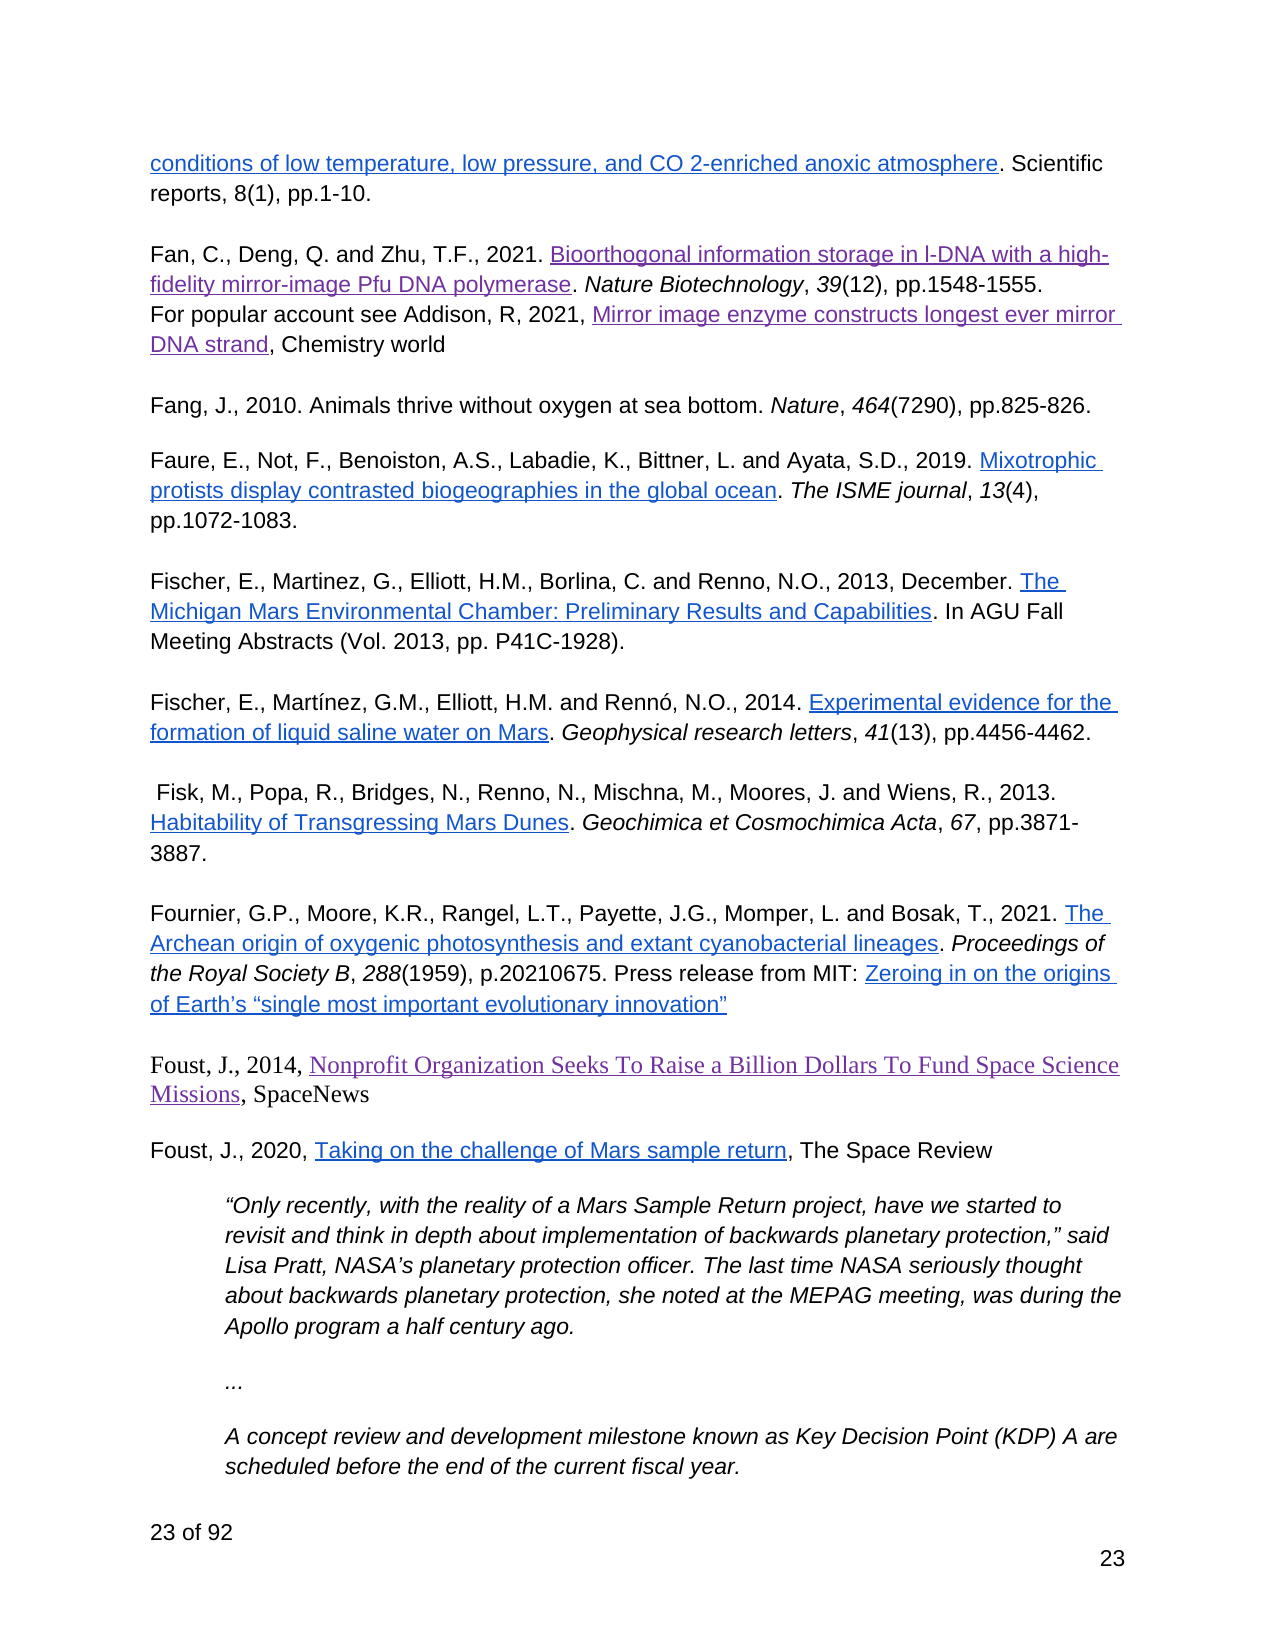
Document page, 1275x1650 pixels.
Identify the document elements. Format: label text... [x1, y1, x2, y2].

text Foust, J., 2020, Taking on the challenge of Mars sample return, The Space Review [150, 1137, 1125, 1163]
text Fang, J., 2010. Animals thrive without oxygen at sea bottom. Nature, 464(7290), pp.825-826. [150, 392, 1125, 418]
text ... [225, 1368, 1125, 1394]
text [150, 150, 1125, 207]
text Fan, C., Deng, Q. and Zhu, T.F., 2021. Bioorthogonal information storage in l-DNA with a high-fidelity mirror-image Pfu DNA polymerase. Nature Biotechnology, 39(12), pp.1548-1555. [150, 241, 1125, 297]
text Faure, E., Not, F., Benoiston, A.S., Labadie, K., Bittner, L. and Ayata, S.D., 2019. Mixotrophic protists display contrasted biogeographies in the global ocean. The ISME journal, 13(4), pp.1072-1083. [150, 447, 1125, 534]
text Fisk, M., Popa, R., Bridges, N., Renno, N., Mischna, M., Moores, J. and Wiens, R., 2013. Habitability of Transgressing Mars Dunes. Geochimica et Cosmochimica Acta, 67, pp.3871-3887. [150, 779, 1125, 866]
text Fournier, G.P., Moore, K.R., Rangel, L.T., Payette, J.G., Momper, L. and Bosak, T., 2021. The Archean origin of oxygenic photosynthesis and extant cyanobacterial lineages. Proceedings of the Royal Society B, 288(1959), p.20210675. Press release from MIT: Zeroing in on the origins of Earth’s “single most important evolutionary innovation” [150, 900, 1125, 1017]
text “Only recently, with the reality of a Mars Sample Return project, have we started to revisit and think in depth about implementation of backwards planetary protection,” said Lisa Pratt, NASA’s planetary protection officer. The last time NASA seriously thought about backwards planetary protection, she noted at the MEPAG meeting, was during the Apollo program a half century ago. [225, 1192, 1125, 1339]
text For popular account see Addison, R, 2021, Mirror image enzyme constructs longest ever mirror DNA strand, Chemistry world [150, 301, 1125, 358]
text Fischer, E., Martínez, G.M., Elliott, H.M. and Rennó, N.O., 2014. Experimental evidence for the formation of liquid saline water on Mars. Geophysical research letters, 41(13), pp.4456-4462. [150, 688, 1125, 745]
text Fischer, E., Martinez, G., Elliott, H.M., Borlina, C. and Renno, N.O., 2013, December. The Michigan Mars Environmental Chamber: Preliminary Results and Capabilities. In AGU Fall Meeting Abstracts (Vol. 2013, pp. P41C-1928). [150, 568, 1125, 654]
text Foust, J., 2014, Nonprofit Organization Seeks To Raise a Billion Dollars To Fund Space Science Missions, SpaceNews [150, 1050, 1125, 1107]
text A concept review and development milestone known as Key Decision Point (KDP) A are scheduled before the end of the current fiscal year. [225, 1423, 1125, 1480]
